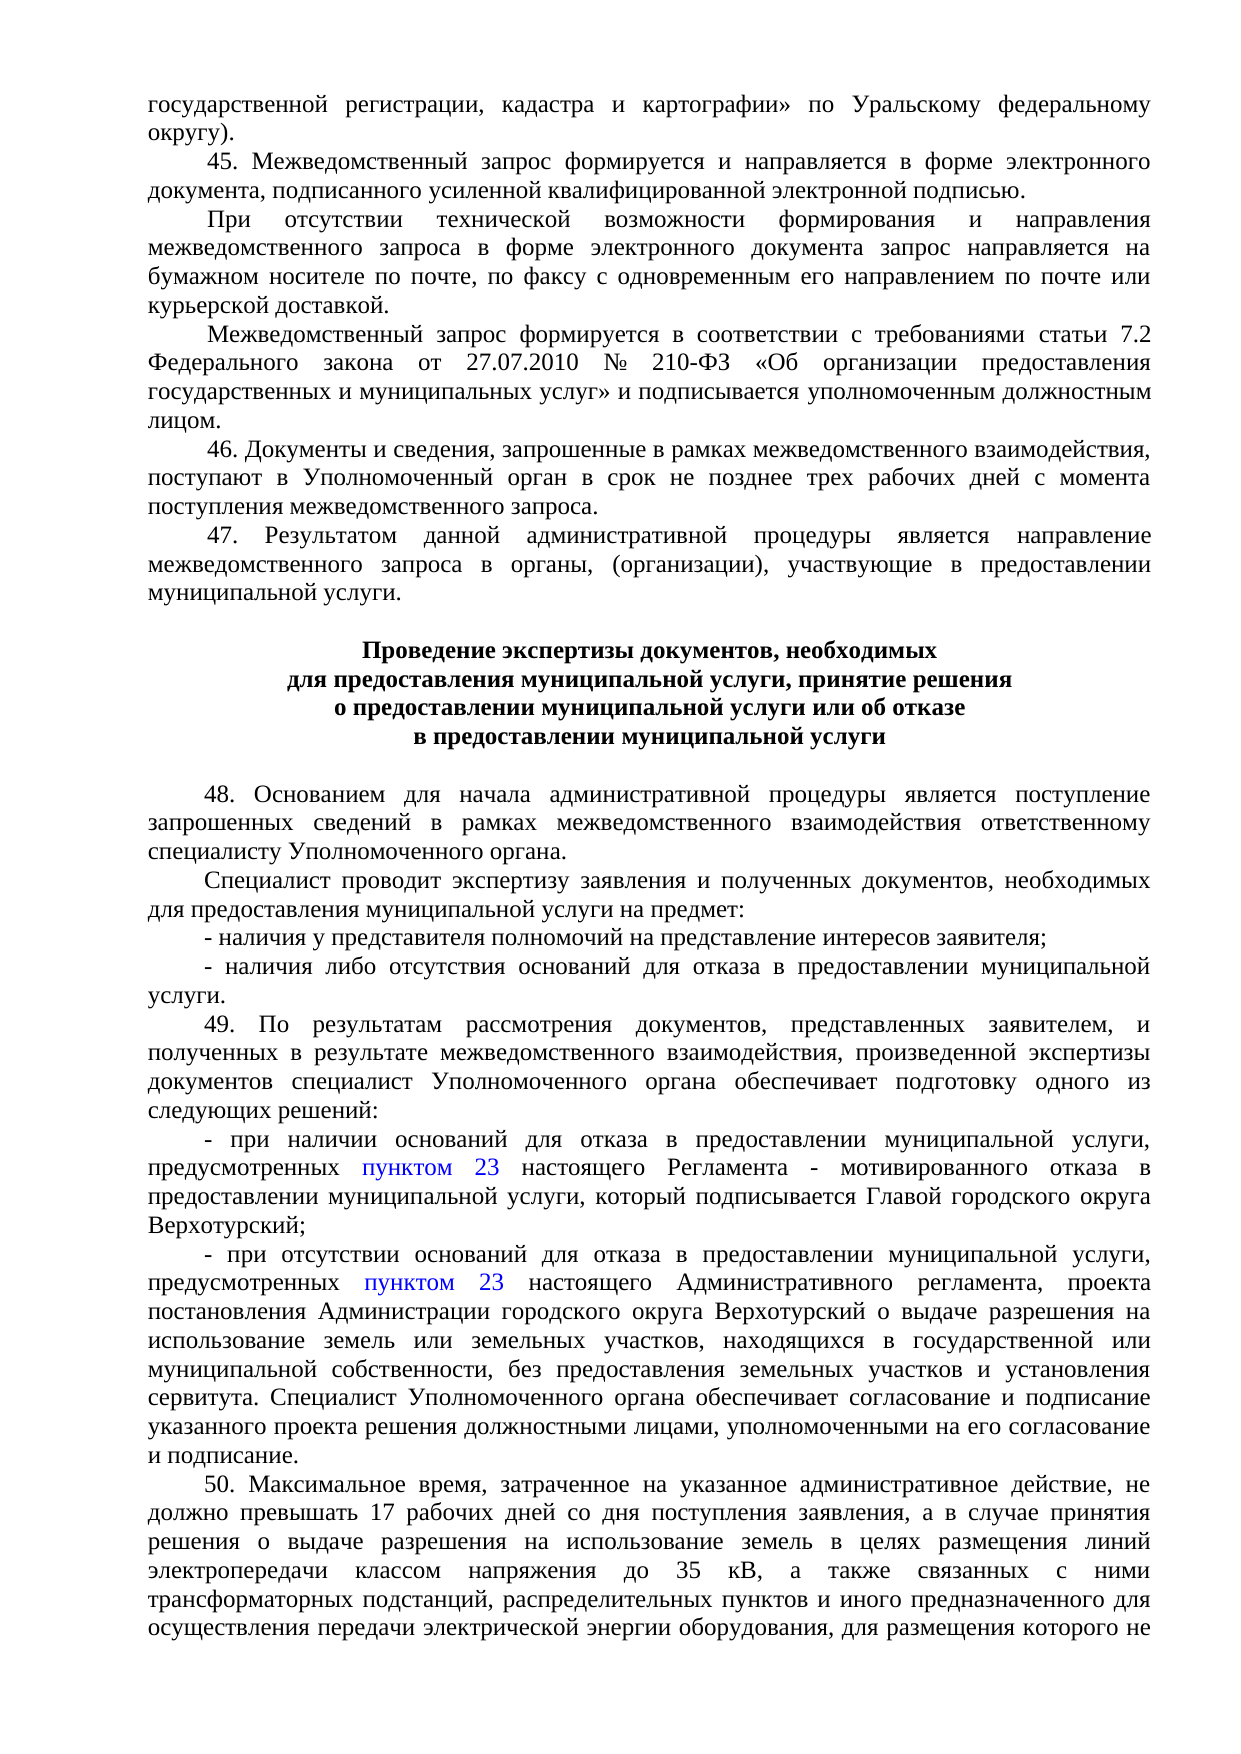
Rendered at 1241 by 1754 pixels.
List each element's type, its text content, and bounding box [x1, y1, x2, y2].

text - наличия у представителя полномочий на представление интересов заявителя; [148, 922, 1152, 951]
text При отсутствии технической возможности формирования и направления межведомственного запроса в форме электронного документа запрос направляется на бумажном носителе по почте, по факсу с одновременным его направлением по почте или курьерской доставкой. [148, 204, 1152, 319]
title в предоставлении муниципальной услуги [148, 721, 1152, 750]
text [148, 89, 1152, 146]
text Специалист проводит экспертизу заявления и полученных документов, необходимых для предоставления муниципальной услуги на предмет: [148, 865, 1152, 922]
text 48. Основанием для начала административной процедуры является поступление запрошенных сведений в рамках межведомственного взаимодействия ответственному специалисту Уполномоченного органа. [148, 779, 1152, 865]
text 45. Межведомственный запрос формируется и направляется в форме электронного документа, подписанного усиленной квалифицированной электронной подписью. [148, 146, 1152, 204]
text 46. Документы и сведения, запрошенные в рамках межведомственного взаимодействия, поступают в Уполномоченный орган в срок не позднее трех рабочих дней с момента поступления межведомственного запроса. [148, 434, 1152, 520]
text - при наличии оснований для отказа в предоставлении муниципальной услуги, предусмотренных пунктом 23 настоящего Регламента - мотивированного отказа в предоставлении муниципальной услуги, который подписывается Главой городского округа Верхотурский; [148, 1124, 1152, 1239]
text 47. Результатом данной административной процедуры является направление межведомственного запроса в органы, (организации), участвующие в предоставлении муниципальной услуги. [148, 520, 1152, 606]
text - при отсутствии оснований для отказа в предоставлении муниципальной услуги, предусмотренных пунктом 23 настоящего Административного регламента, проекта постановления Администрации городского округа Верхотурский о выдаче разрешения на использование земель или земельных участков, находящихся в государственной или муниципальной собственности, без предоставления земельных участков и установления сервитута. Специалист Уполномоченного органа обеспечивает согласование и подписание указанного проекта решения должностными лицами, уполномоченными на его согласование и подписание. [148, 1239, 1152, 1469]
text - наличия либо отсутствия оснований для отказа в предоставлении муниципальной услуги. [148, 951, 1152, 1009]
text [148, 1469, 1152, 1641]
title для предоставления муниципальной услуги, принятие решения [148, 664, 1152, 692]
title Проведение экспертизы документов, необходимых [148, 635, 1152, 664]
text 49. По результатам рассмотрения документов, представленных заявителем, и полученных в результате межведомственного взаимодействия, произведенной экспертизы документов специалист Уполномоченного органа обеспечивает подготовку одного из следующих решений: [148, 1009, 1152, 1124]
title о предоставлении муниципальной услуги или об отказе [148, 692, 1152, 721]
text Межведомственный запрос формируется в соответствии с требованиями статьи 7.2 Федерального закона от 27.07.2010 № 210-ФЗ «Об организации предоставления государственных и муниципальных услуг» и подписывается уполномоченным должностным лицом. [148, 319, 1152, 434]
